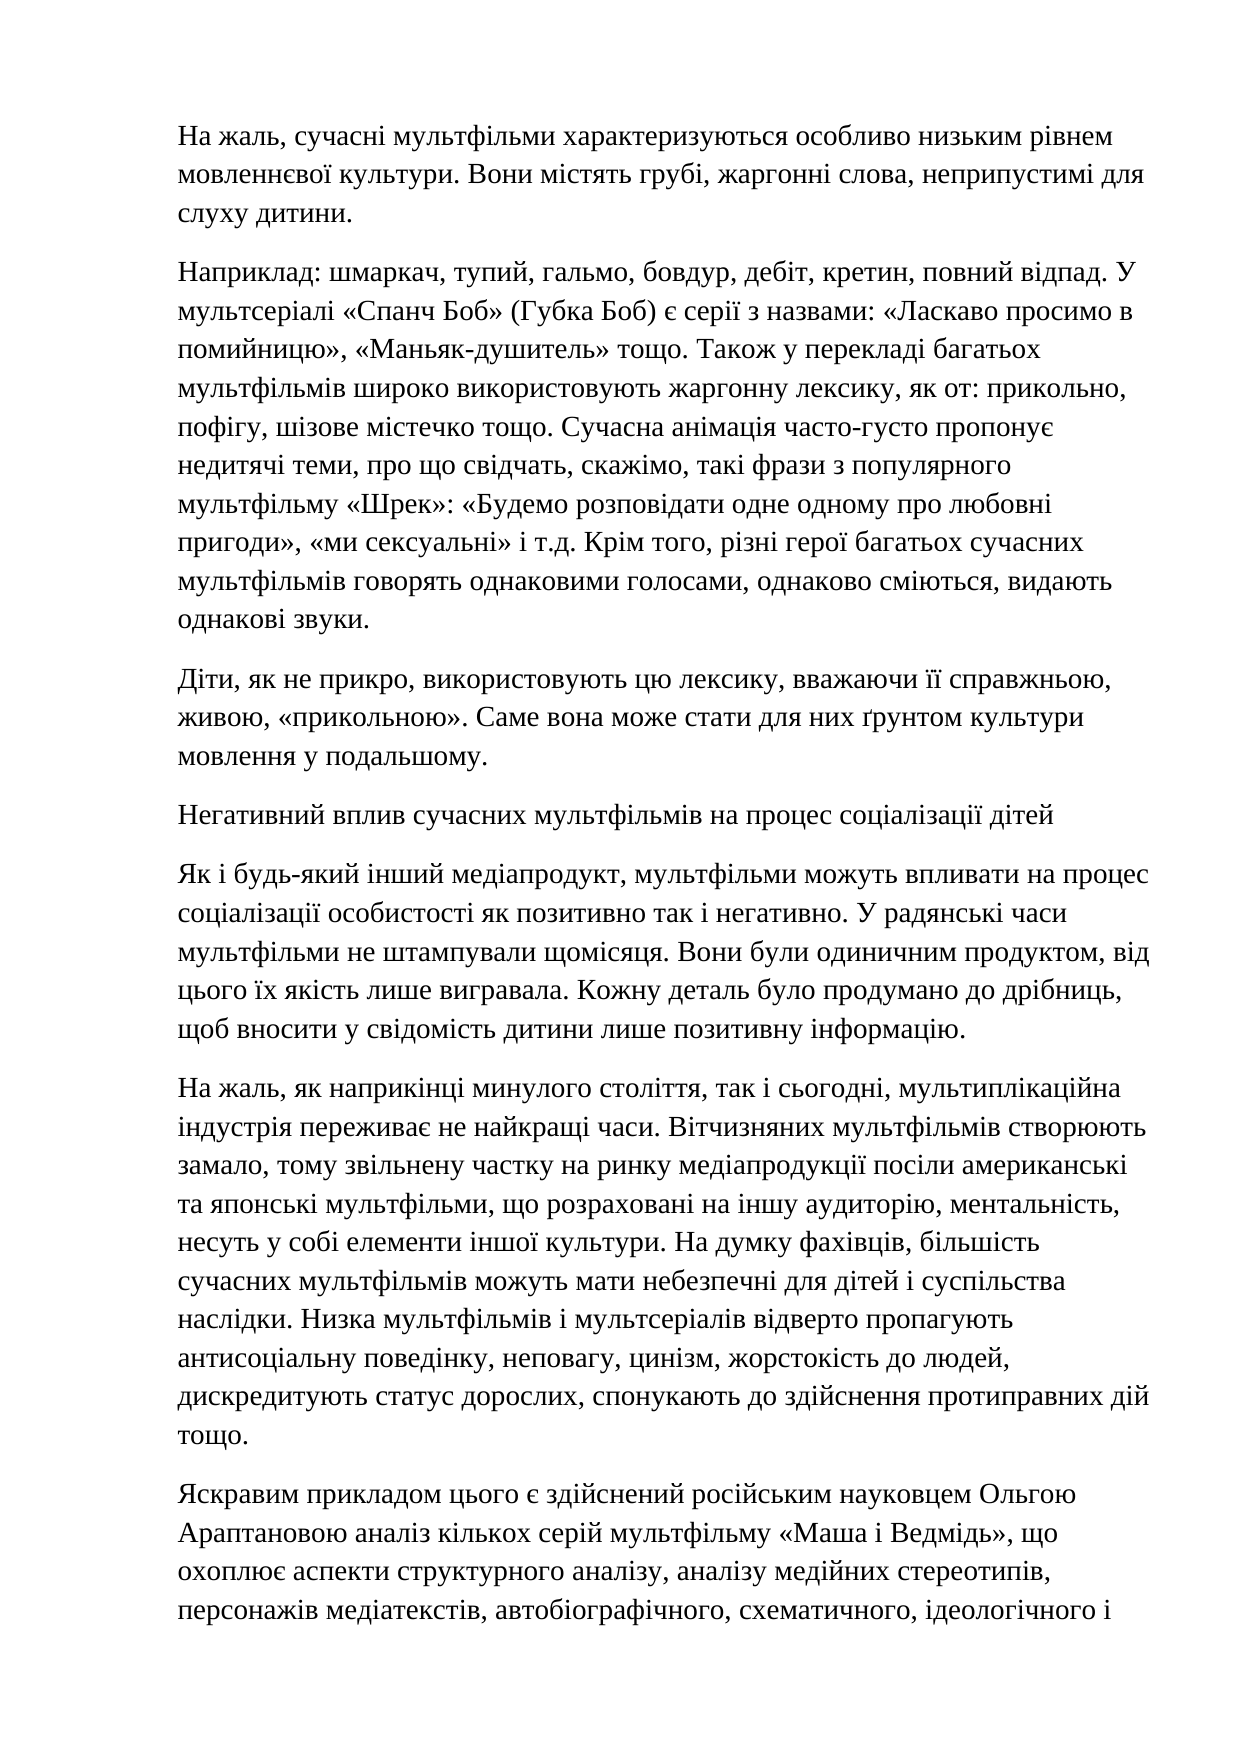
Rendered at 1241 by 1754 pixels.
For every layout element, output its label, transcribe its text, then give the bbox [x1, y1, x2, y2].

text Як і будь-який інший медіапродукт, мультфільми можуть впливати на процес соціалізації особистості як позитивно так і негативно. У радянські часи мультфільми не штампували щомісяця. Вони були одиничним продуктом, від цього їх якість лише вигравала. Кожну деталь було продумано до дрібниць, щоб вносити у свідомість дитини лише позитивну інформацію. [177, 857, 1152, 1044]
text Наприклад: шмаркач, тупий, гальмо, бовдур, дебіт, кретин, повний відпад. У мультсеріалі «Спанч Боб» (Губка Боб) є серії з назвами: «Ласкаво просимо в помийницю», «Маньяк-душитель» тощо. Також у перекладі багатьох мультфільмів широко використовують жаргонну лексику, як от: прикольно, пофігу, шізове містечко тощо. Сучасна анімація часто-густо пропонує недитячі теми, про що свідчать, скажімо, такі фрази з популярного мультфільму «Шрек»: «Будемо розповідати одне одному про любовні пригоди», «ми сексуальні» і т.д. Крім того, різні герої багатьох сучасних мультфільмів говорять однаковими голосами, однаково сміються, видають однакові звуки. [177, 254, 1152, 635]
text На жаль, як наприкінці минулого століття, так і сьогодні, мультиплікаційна індустрія переживає не найкращі часи. Вітчизняних мультфільмів створюють замало, тому звільнену частку на ринку медіапродукції посіли американські та японські мультфільми, що розраховані на іншу аудиторію, ментальність, несуть у собі елементи іншої культури. На думку фахівців, більшість сучасних мультфільмів можуть мати небезпечні для дітей і суспільства наслідки. Низка мультфільмів і мультсеріалів відверто пропагують антисоціальну поведінку, неповагу, цинізм, жорстокість до людей, дискредитують статус дорослих, спонукають до здійснення протиправних дій тощо. [177, 1070, 1152, 1451]
text На жаль, сучасні мультфільми характеризуються особливо низьким рівнем мовленнєвої культури. Вони містять грубі, жаргонні слова, неприпустимі для слуху дитини. [177, 118, 1152, 229]
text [177, 1476, 1152, 1626]
text Негативний вплив сучасних мультфільмів на процес соціалізації дітей [177, 797, 1152, 831]
text Діти, як не прикро, використовують цю лексику, вважаючи її справжньою, живою, «прикольною». Саме вона може стати для них ґрунтом культури мовлення у подальшому. [177, 661, 1152, 771]
